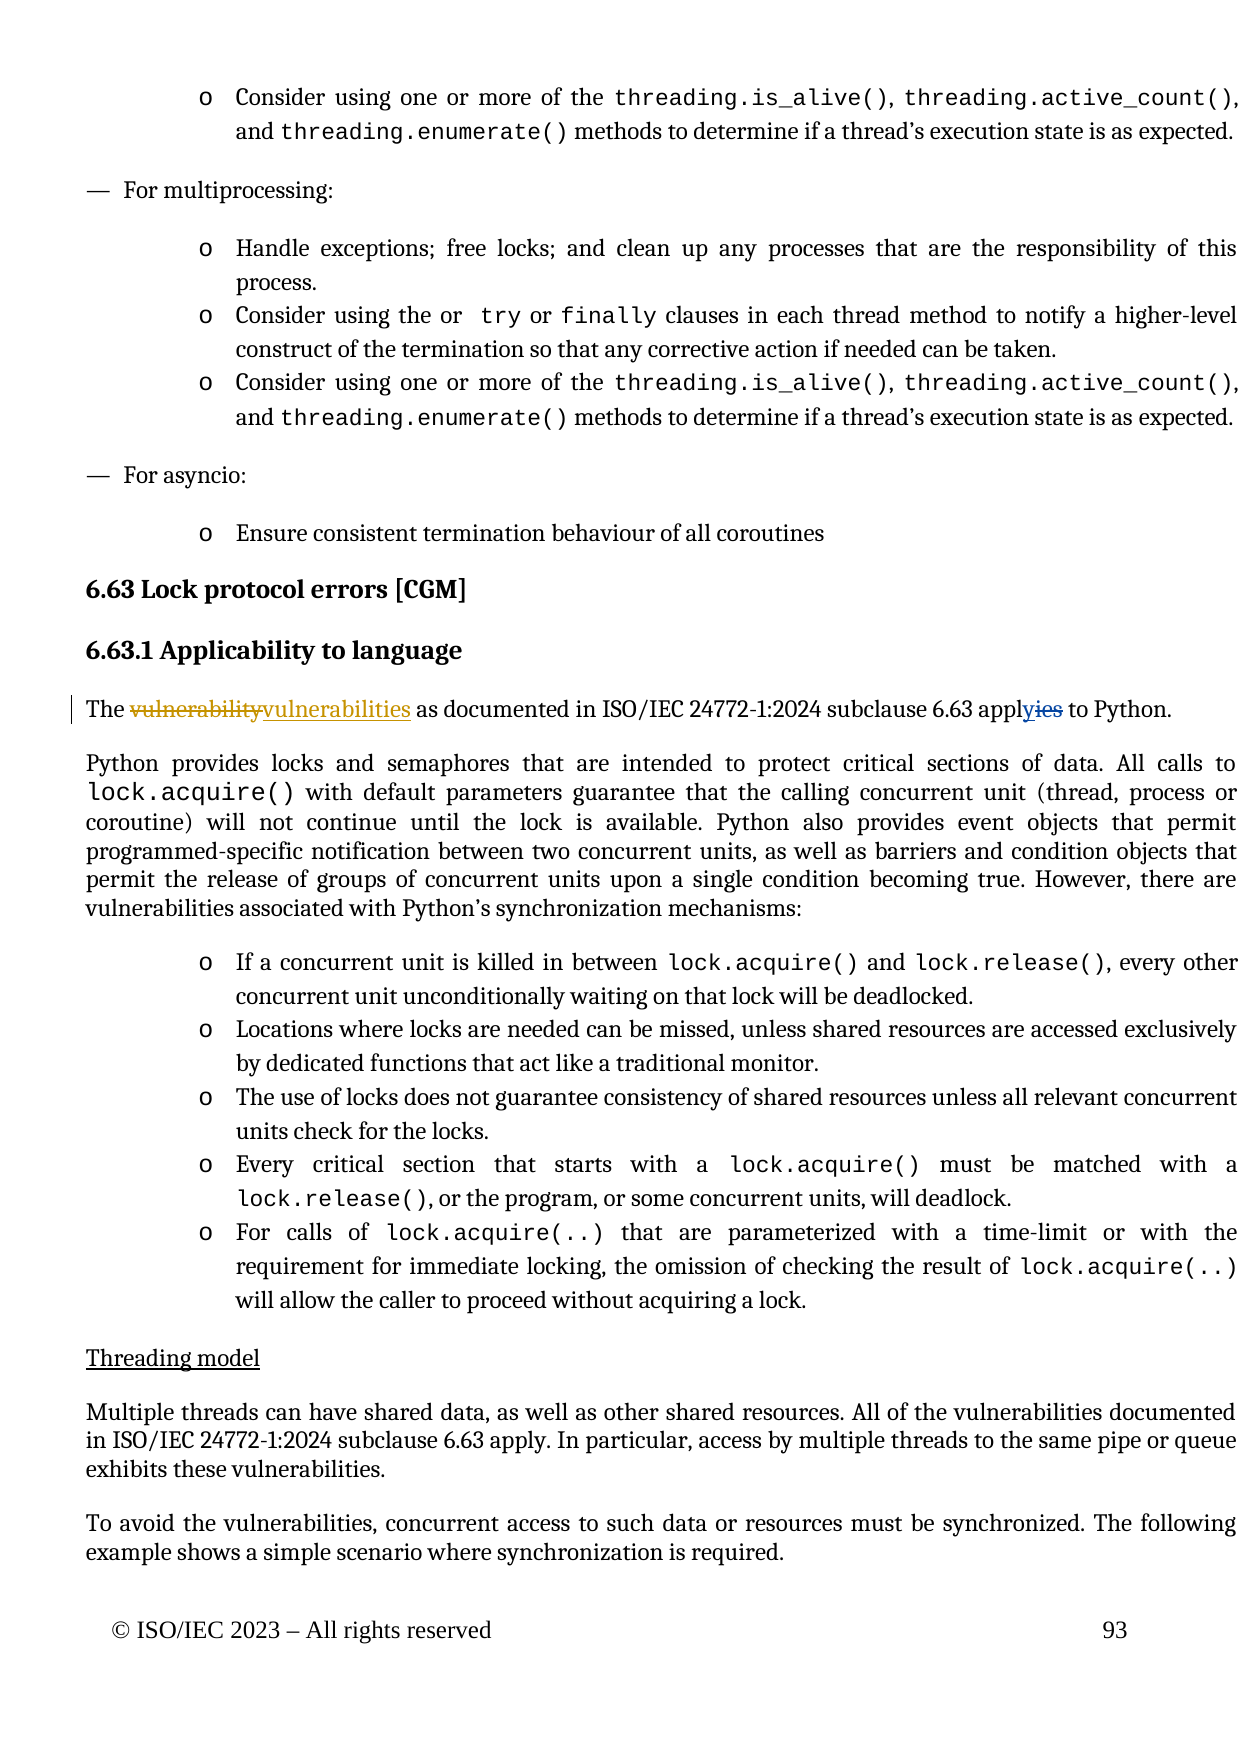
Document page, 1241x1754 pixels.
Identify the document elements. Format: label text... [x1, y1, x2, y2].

text For multiprocessing: [86, 176, 1153, 204]
text Multiple threads can have shared data, as well as other shared resources. All of the vulnerabilities documented in ISO/IEC 24772-1:2024 subclause 6.63 apply. In particular, access by multiple threads to the same pipe or queue exhibits these vulnerabilities. [86, 1397, 1238, 1484]
text The as documented in ISO/IEC 24772-1:2024 subclause 6.63 appl to Python. [86, 695, 1238, 724]
list Consider using one or more of the threading.is_alive(), threading.active_count(), and threading.enumerate() methods to determine if a thread’s execution state is as expected. [198, 368, 1238, 432]
text For asyncio: [86, 461, 1153, 490]
text To avoid the vulnerabilities, concurrent access to such data or resources must be synchronized. The following example shows a simple scenario where synchronization is required. [86, 1509, 1238, 1566]
list If a concurrent unit is killed in between lock.acquire() and lock.release(), every other concurrent unit unconditionally waiting on that lock will be deadlocked. [198, 948, 1238, 1011]
list Every critical section that starts with a lock.acquire() must be matched with a lock.release(), or the program, or some concurrent units, will deadlock. [198, 1150, 1238, 1213]
subtitle 6.63 Lock protocol errors [CGM] [86, 574, 1238, 606]
list Consider using one or more of the threading.is_alive(), threading.active_count(), and threading.enumerate() methods to determine if a thread’s execution state is as expected. [198, 82, 1238, 146]
list Ensure consistent termination behaviour of all coroutines [198, 519, 1238, 549]
list Handle exceptions; free locks; and clean up any processes that are the responsibility of this process. [198, 233, 1238, 297]
list For calls of lock.acquire(..) that are parameterized with a time-limit or with the requirement for immediate locking, the omission of checking the result of lock.acquire(..) will allow the caller to proceed without acquiring a lock. [198, 1218, 1238, 1314]
text Threading model [86, 1344, 1238, 1372]
subtitle 6.63.1 Applicability to language [86, 635, 1238, 666]
text Python provides locks and semaphores that are intended to protect critical sections of data. All calls to lock.acquire() with default parameters guarantee that the calling concurrent unit (thread, process or coroutine) will not continue until the lock is available. Python also provides event objects that permit programmed-specific notification between two concurrent units, as well as barriers and condition objects that permit the release of groups of concurrent units upon a single condition becoming true. However, there are vulnerabilities associated with Python’s synchronization mechanisms: [86, 749, 1238, 923]
list Locations where locks are needed can be missed, unless shared resources are accessed exclusively by dedicated functions that act like a traditional monitor. [198, 1015, 1238, 1078]
list The use of locks does not guarantee consistency of shared resources unless all relevant concurrent units check for the locks. [198, 1082, 1238, 1145]
